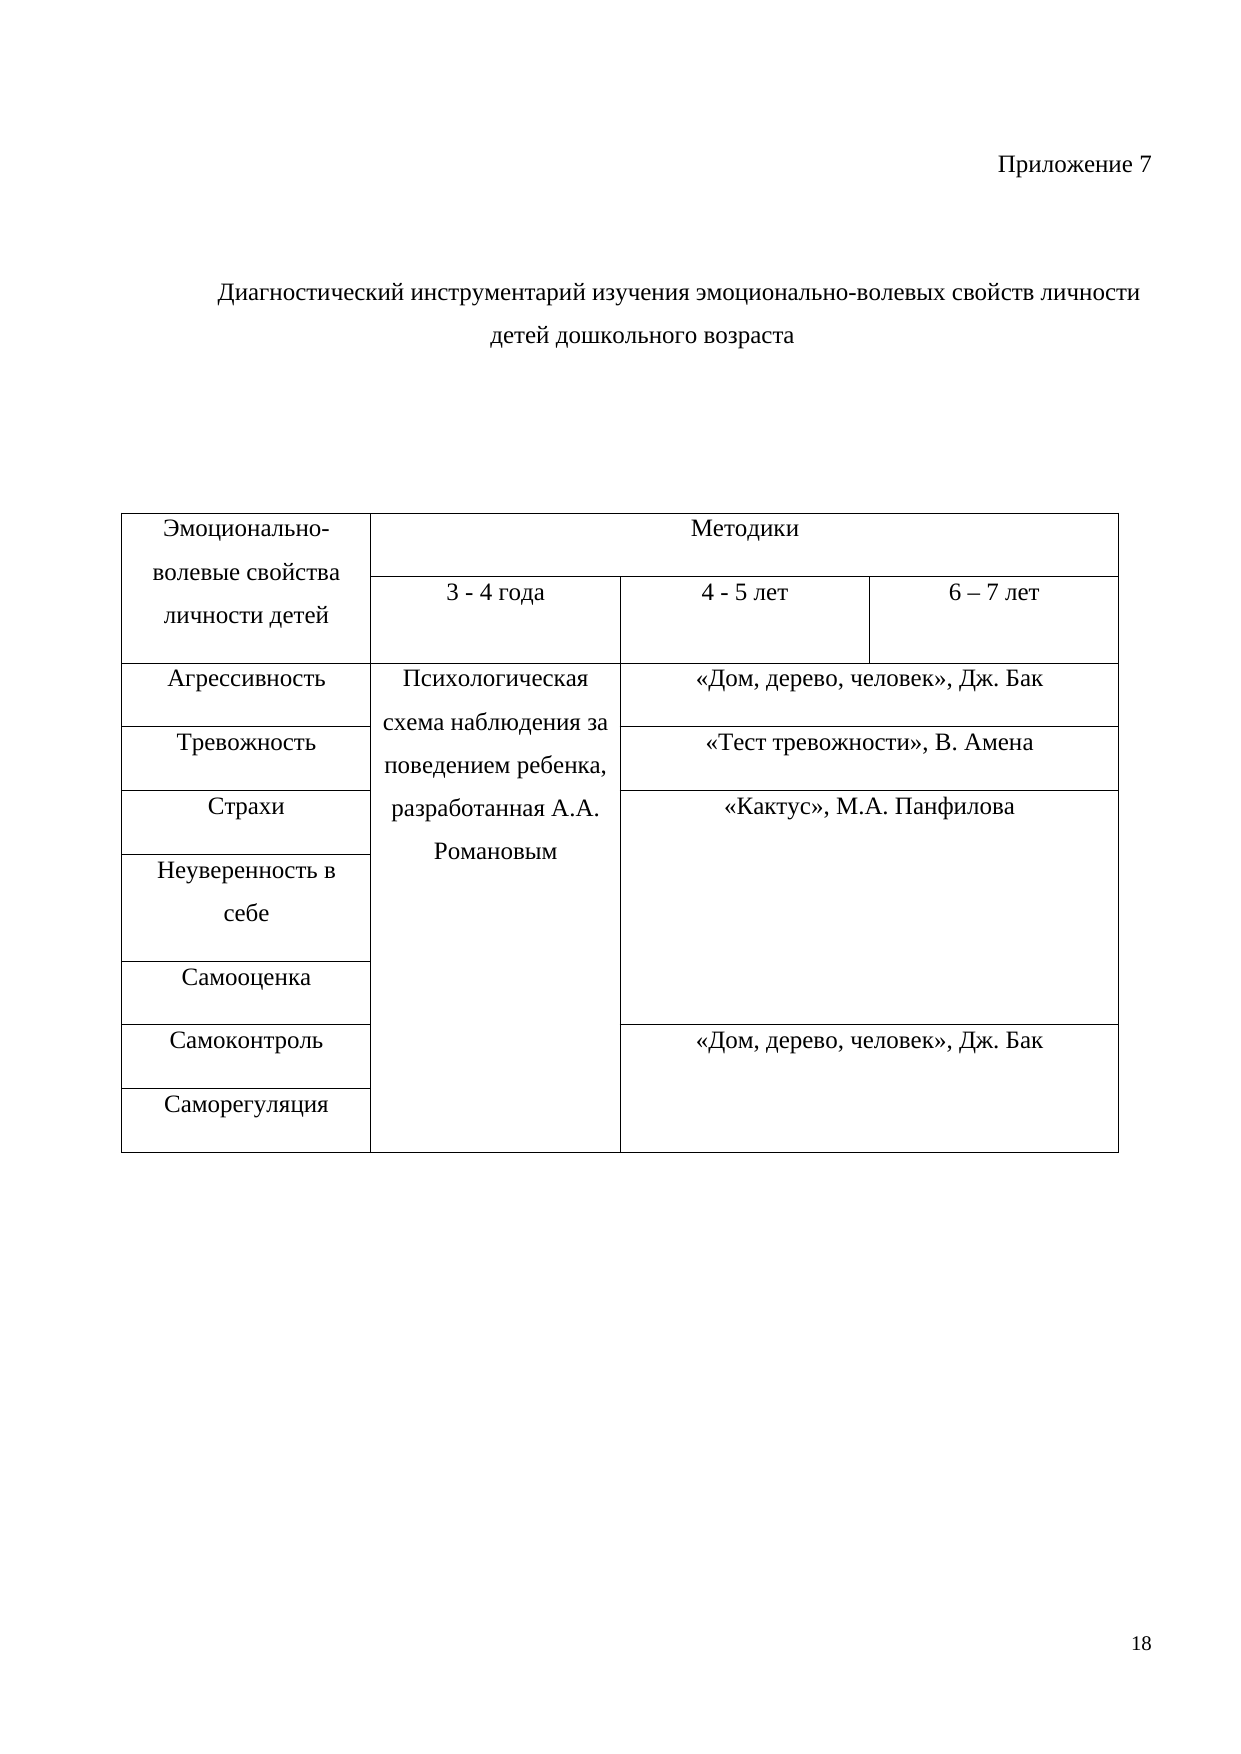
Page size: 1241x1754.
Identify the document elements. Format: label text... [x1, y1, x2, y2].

text Приложение 7 [133, 149, 1152, 178]
table_cell «Дом, дерево, человек», Дж. Бак [621, 1025, 1118, 1152]
table_cell «Кактус», М.А. Панфилова [621, 791, 1118, 1024]
text Диагностический инструментарий изучения эмоционально-волевых свойств личности детей дошкольного возраста [133, 277, 1152, 349]
table_cell Самоконтроль [122, 1025, 370, 1088]
table_cell Агрессивность [122, 664, 370, 726]
table_cell 3 - 4 года [371, 577, 620, 662]
table_cell «Тест тревожности», В. Амена [621, 727, 1118, 790]
table_cell «Дом, дерево, человек», Дж. Бак [621, 664, 1118, 726]
table_header Методики [371, 514, 1118, 576]
table_cell Страхи [122, 791, 370, 854]
table_cell Самооценка [122, 962, 370, 1024]
table_cell Саморегуляция [122, 1089, 370, 1152]
table_cell 4 - 5 лет [621, 577, 869, 662]
table_cell 6 – 7 лет [870, 577, 1118, 662]
table_cell Тревожность [122, 727, 370, 790]
table_cell Неуверенность в себе [122, 855, 370, 961]
table_header Эмоционально-волевые свойства личности детей [122, 514, 370, 662]
table_cell Психологическая схема наблюдения за поведением ребенка, разработанная А.А. Романовым [371, 664, 620, 1152]
